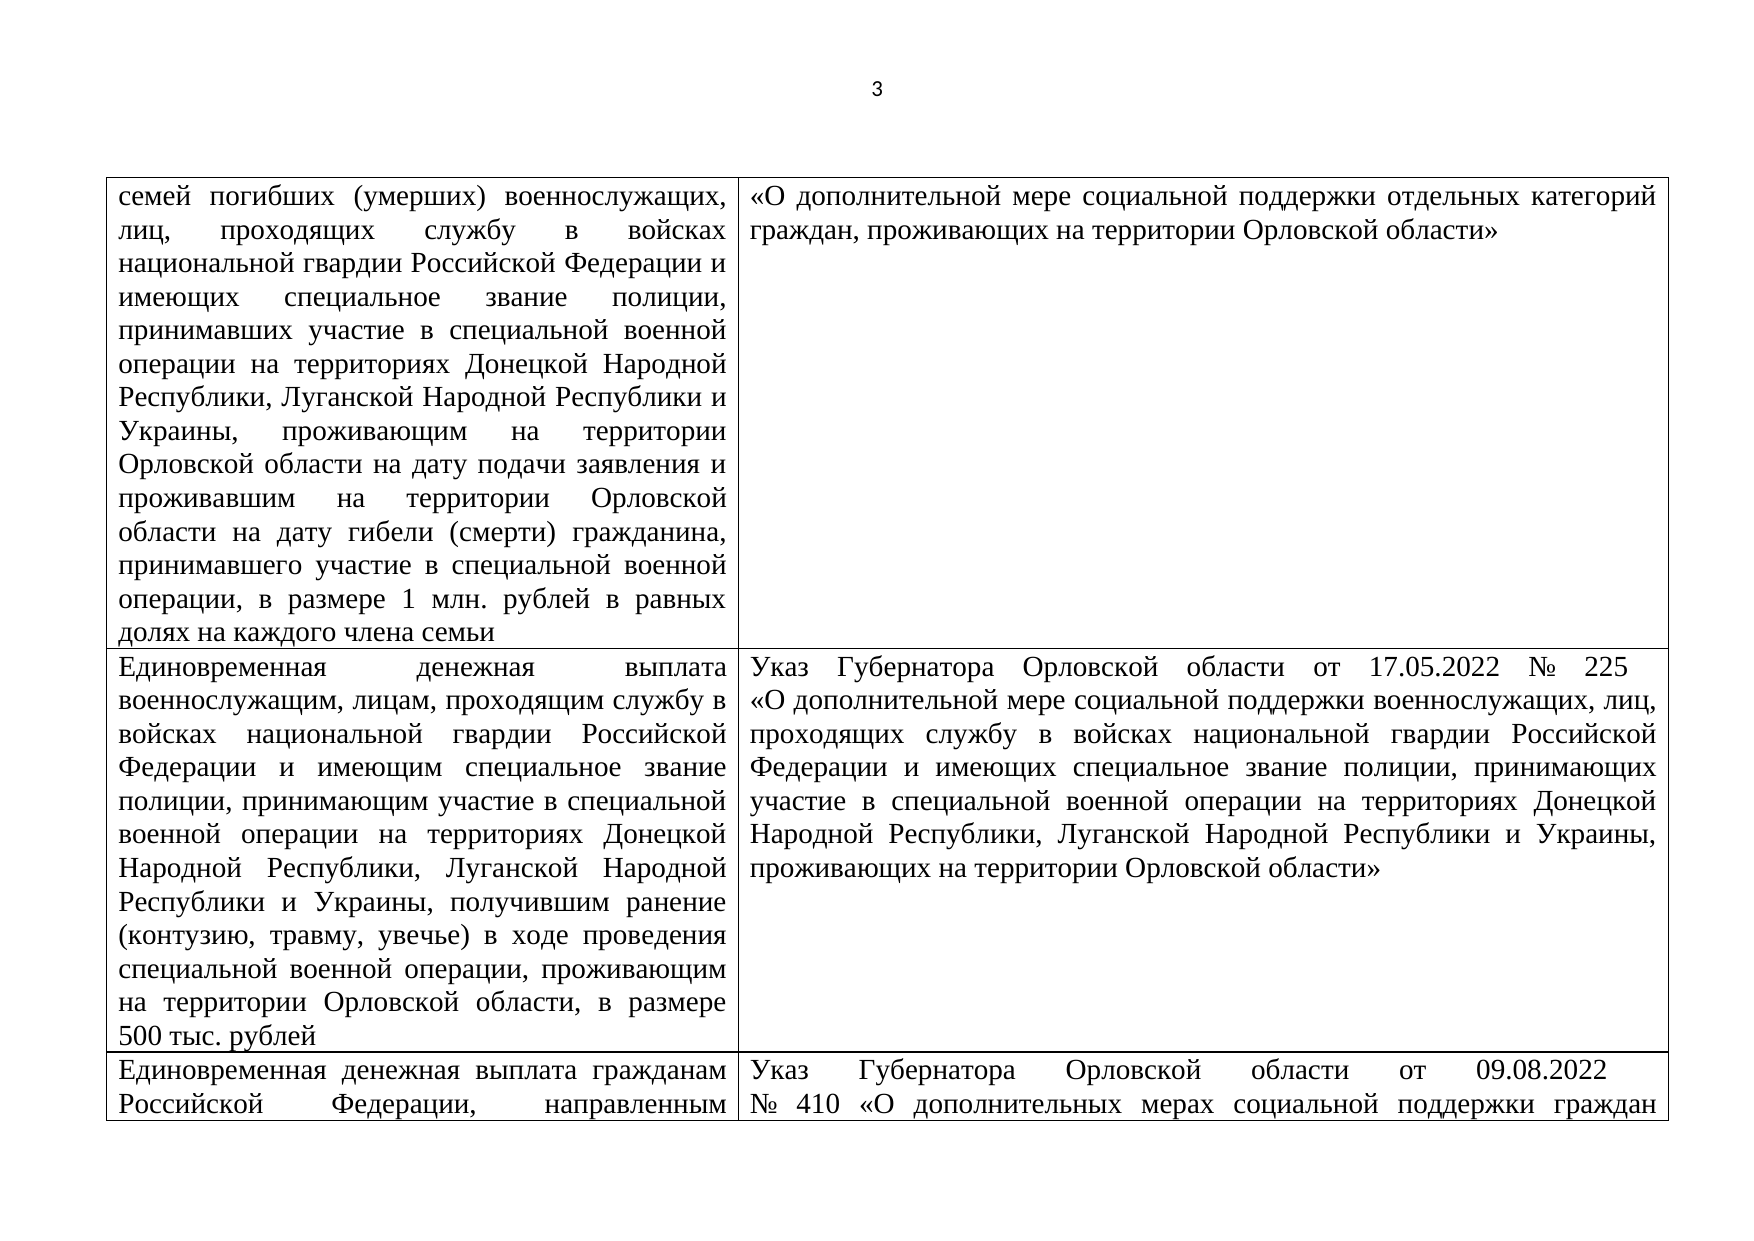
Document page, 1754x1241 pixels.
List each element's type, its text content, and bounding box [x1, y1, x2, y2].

table_cell Единовременная денежная выплата военнослужащим, лицам, проходящим службу в войсках национальной гвардии Российской Федерации и имеющим специальное звание полиции, принимающим участие в специальной военной операции на территориях Донецкой Народной Республики, Луганской Народной Республики и Украины, получившим ранение (контузию, травму, увечье) в ходе проведения специальной военной операции, проживающим на территории Орловской области, в размере 500 тыс. рублей [107, 649, 738, 1051]
table_cell Указ Губернатора Орловской области от 17.05.2022 № 225 «О дополнительной мере социальной поддержки военнослужащих, лиц, проходящих службу в войсках национальной гвардии Российской Федерации и имеющих специальное звание полиции, принимающих участие в специальной военной операции на территориях Донецкой Народной Республики, Луганской Народной Республики и Украины, проживающих на территории Орловской области» [739, 649, 1668, 1051]
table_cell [107, 1053, 738, 1119]
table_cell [739, 178, 1668, 648]
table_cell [107, 178, 738, 648]
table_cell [739, 1053, 1668, 1119]
